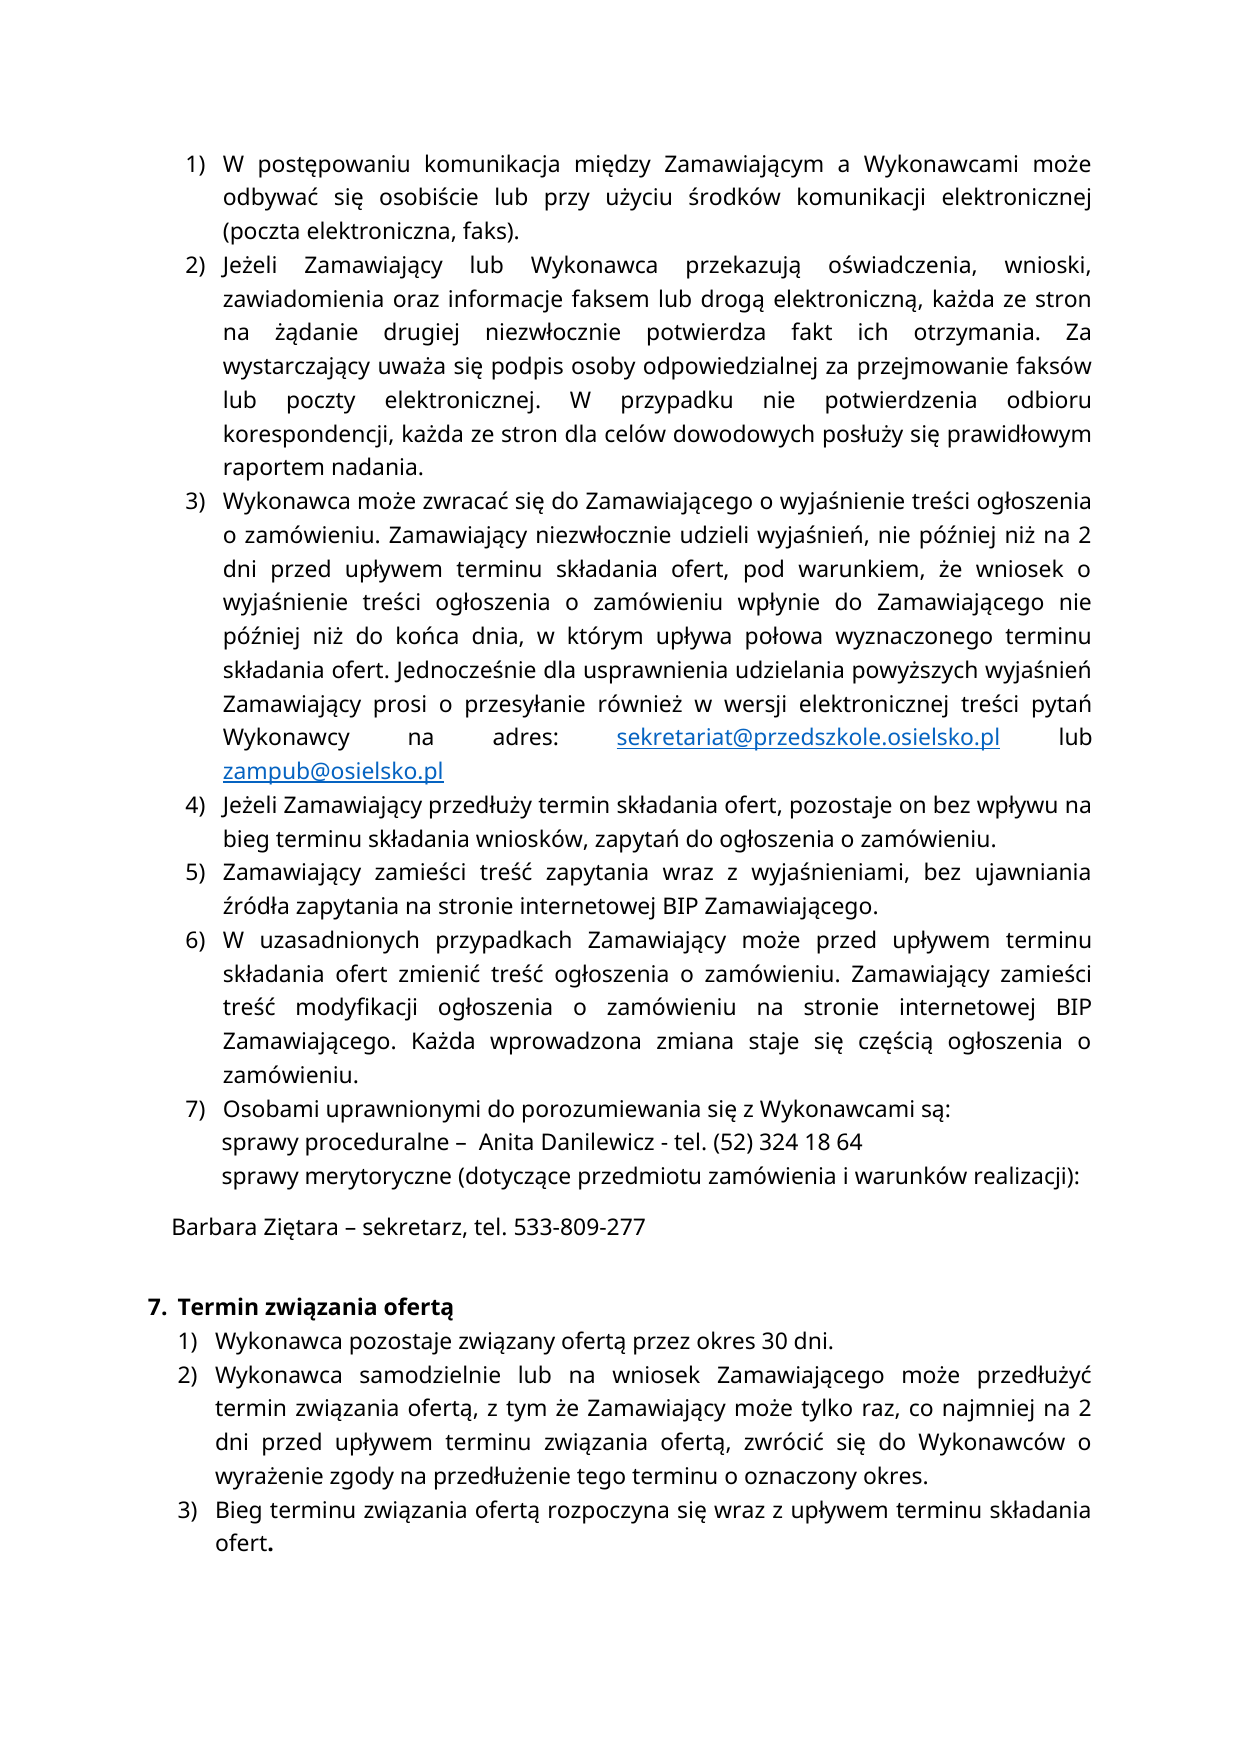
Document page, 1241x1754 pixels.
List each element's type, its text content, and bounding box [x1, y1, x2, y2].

list Wykonawca samodzielnie lub na wniosek Zamawiającego może przedłużyć termin związania ofertą, z tym że Zamawiający może tylko raz, co najmniej na 2 dni przed upływem terminu związania ofertą, zwrócić się do Wykonawców o wyrażenie zgody na przedłużenie tego terminu o oznaczony okres. [177, 1359, 1093, 1491]
list W postępowaniu komunikacja między Zamawiającym a Wykonawcami może odbywać się osobiście lub przy użyciu środków komunikacji elektronicznej (poczta elektroniczna, faks). [185, 148, 1093, 246]
list sprawy proceduralne – Anita Danilewicz - tel. (52) 324 18 64 [221, 1126, 1093, 1158]
list Zamawiający zamieści treść zapytania wraz z wyjaśnieniami, bez ujawniania źródła zapytania na stronie internetowej BIP Zamawiającego. [185, 856, 1093, 921]
list sprawy merytoryczne (dotyczące przedmiotu zamówienia i warunków realizacji): [221, 1160, 1093, 1191]
text Barbara Ziętara – sekretarz, tel. 533-809-277 [171, 1211, 1093, 1242]
list Jeżeli Zamawiający lub Wykonawca przekazują oświadczenia, wnioski, zawiadomienia oraz informacje faksem lub drogą elektroniczną, każda ze stron na żądanie drugiej niezwłocznie potwierdza fakt ich otrzymania. Za wystarczający uważa się podpis osoby odpowiedzialnej za przejmowanie faksów lub poczty elektronicznej. W przypadku nie potwierdzenia odbioru korespondencji, każda ze stron dla celów dowodowych posłuży się prawidłowym raportem nadania. [185, 249, 1093, 483]
list W uzasadnionych przypadkach Zamawiający może przed upływem terminu składania ofert zmienić treść ogłoszenia o zamówieniu. Zamawiający zamieści treść modyfikacji ogłoszenia o zamówieniu na stronie internetowej BIP Zamawiającego. Każda wprowadzona zmiana staje się częścią ogłoszenia o zamówieniu. [185, 924, 1093, 1090]
list Bieg terminu związania ofertą rozpoczyna się wraz z upływem terminu składania ofert. [177, 1494, 1093, 1559]
list Wykonawca pozostaje związany ofertą przez okres 30 dni. [177, 1325, 1093, 1356]
list Wykonawca może zwracać się do Zamawiającego o wyjaśnienie treści ogłoszenia o zamówieniu. Zamawiający niezwłocznie udzieli wyjaśnień, nie później niż na 2 dni przed upływem terminu składania ofert, pod warunkiem, że wniosek o wyjaśnienie treści ogłoszenia o zamówieniu wpłynie do Zamawiającego nie później niż do końca dnia, w którym upływa połowa wyznaczonego terminu składania ofert. Jednocześnie dla usprawnienia udzielania powyższych wyjaśnień Zamawiający prosi o przesyłanie również w wersji elektronicznej treści pytań Wykonawcy na adres: sekretariat@przedszkole.osielsko.pl lub zampub@osielsko.pl [185, 485, 1093, 786]
list Jeżeli Zamawiający przedłuży termin składania ofert, pozostaje on bez wpływu na bieg terminu składania wniosków, zapytań do ogłoszenia o zamówieniu. [185, 789, 1093, 854]
list Termin związania ofertą [148, 1291, 1093, 1322]
list Osobami uprawnionymi do porozumiewania się z Wykonawcami są: [185, 1093, 1093, 1124]
